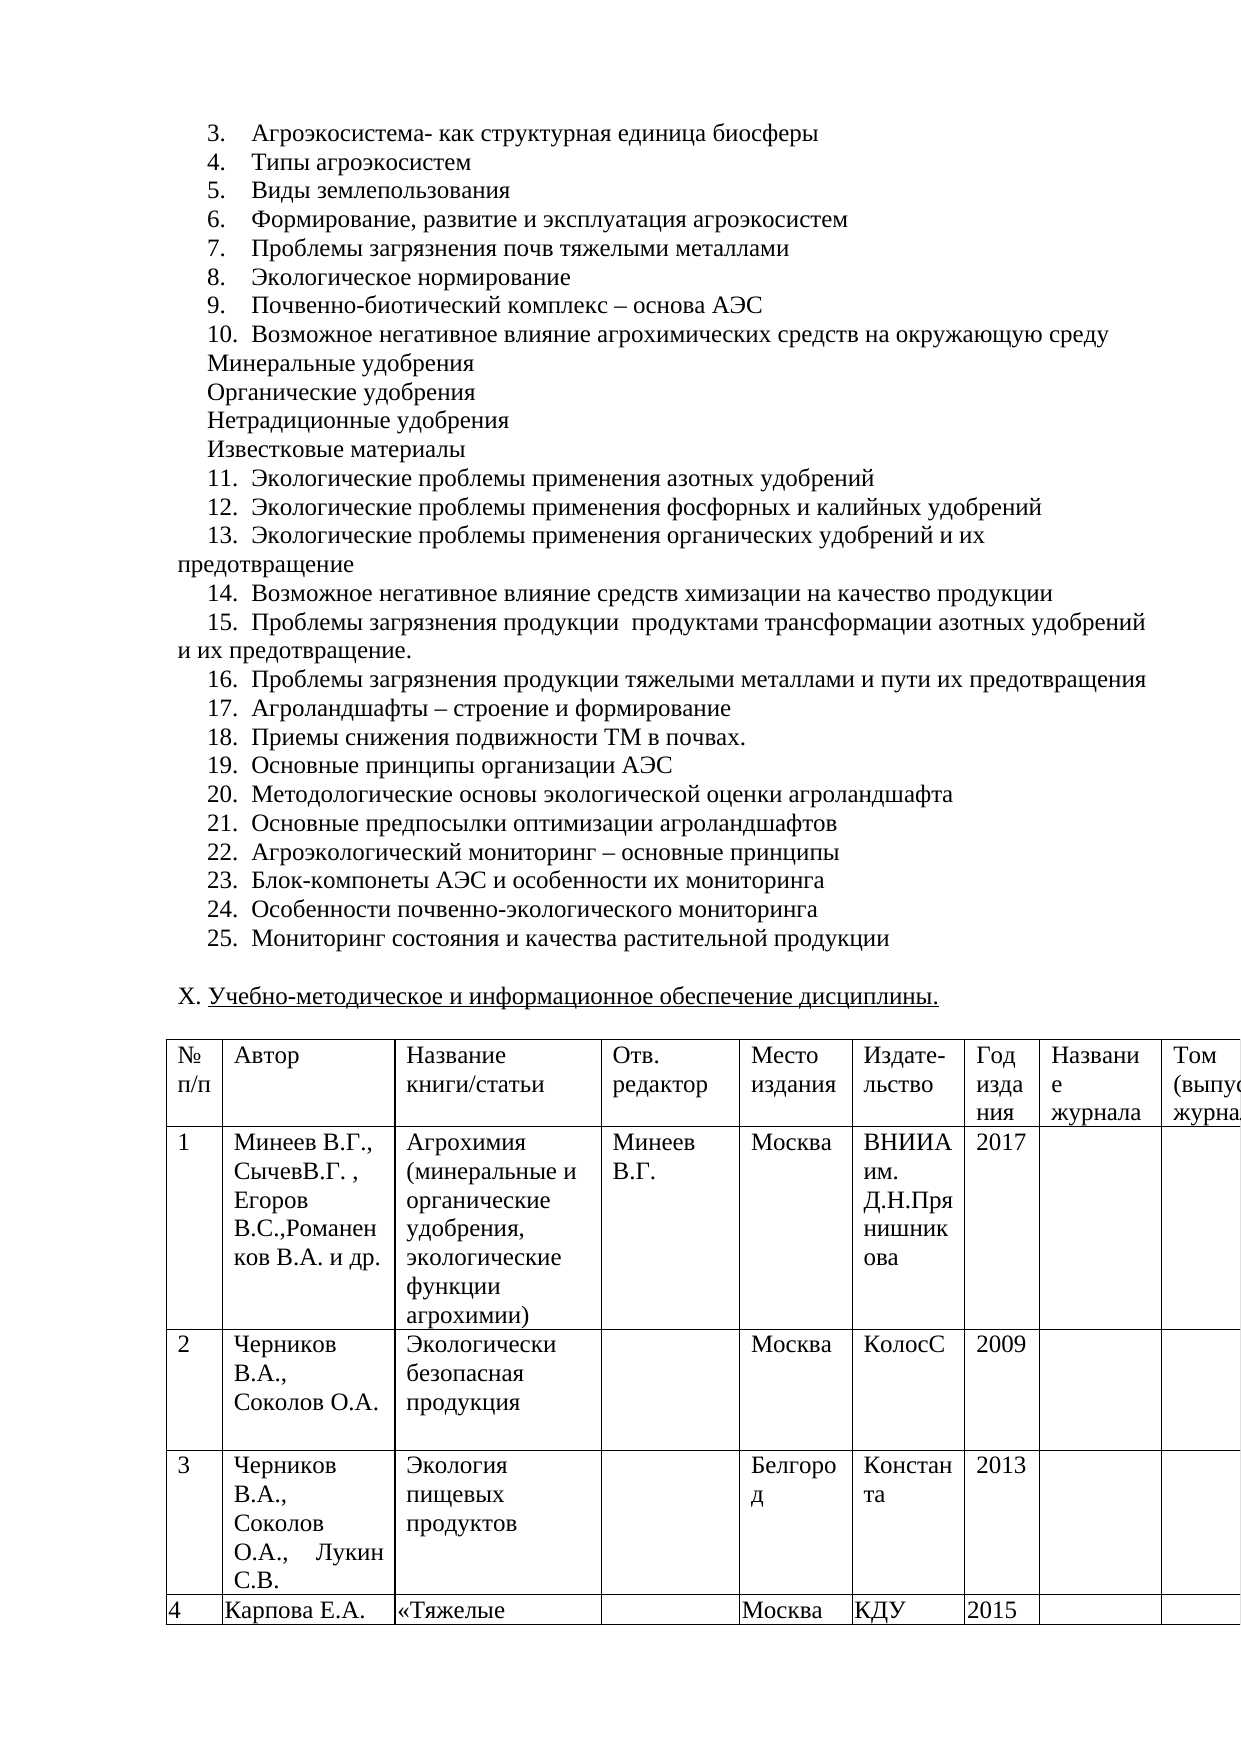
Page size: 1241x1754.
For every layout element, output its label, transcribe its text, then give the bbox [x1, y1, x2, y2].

list Проблемы загрязнения продукции тяжелыми металлами и пути их предотвращения [177, 664, 1152, 693]
table_cell [602, 1595, 739, 1624]
table_cell 2017 [965, 1127, 1039, 1328]
list Возможное негативное влияние средств химизации на качество продукции [177, 578, 1152, 607]
table_cell [1162, 1595, 1240, 1624]
table_cell Константа [853, 1451, 964, 1594]
table_cell Москва [740, 1127, 852, 1328]
table_header № п/п [167, 1040, 222, 1126]
text Нетрадиционные удобрения [177, 406, 1152, 434]
table_cell Черников В.А., Соколов О.А., Лукин С.В. [223, 1451, 394, 1594]
table_cell Москва [740, 1330, 852, 1449]
table_header Отв. редактор [602, 1040, 739, 1126]
list Агроэкологический мониторинг – основные принципы [177, 837, 1152, 866]
list Основные предпосылки оптимизации агроландшафтов [177, 808, 1152, 837]
table_cell 1 [167, 1127, 222, 1328]
text Минеральные удобрения [177, 348, 1152, 377]
table_cell [1040, 1595, 1161, 1624]
table_cell [602, 1451, 739, 1594]
text Органические удобрения [177, 377, 1152, 406]
table_cell Белгород [740, 1451, 852, 1594]
list Блок-компонеты АЭС и особенности их мониторинга [177, 866, 1152, 894]
list Особенности почвенно-экологического мониторинга [177, 894, 1152, 923]
table_cell Минеев В.Г. [602, 1127, 739, 1328]
list Экологическое нормирование [177, 262, 1152, 291]
table_cell [1040, 1127, 1161, 1328]
list Проблемы загрязнения почв тяжелыми металлами [177, 233, 1152, 262]
table_header Год издания [965, 1040, 1039, 1126]
list Основные принципы организации АЭС [177, 751, 1152, 779]
table_cell Черников В.А., Соколов О.А. [223, 1330, 394, 1449]
table_cell 2015 [965, 1595, 1039, 1624]
table_header Название книги/статьи [396, 1040, 601, 1126]
table_cell Экология пищевых продуктов [396, 1451, 601, 1594]
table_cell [396, 1595, 601, 1624]
table_cell 2013 [965, 1451, 1039, 1594]
list Приемы снижения подвижности ТМ в почвах. [177, 722, 1152, 751]
list Экологические проблемы применения фосфорных и калийных удобрений [177, 492, 1152, 521]
table_cell 2 [167, 1330, 222, 1449]
list Формирование, развитие и эксплуатация агроэкосистем [177, 204, 1152, 233]
table_cell КДУ , [853, 1595, 964, 1624]
table_header Название журнала [1040, 1040, 1161, 1126]
list Экологические проблемы применения органических удобрений и их предотвращение [177, 521, 1152, 578]
table_cell [602, 1330, 739, 1449]
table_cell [223, 1595, 394, 1624]
table_cell КолосС [853, 1330, 964, 1449]
table_cell [1040, 1330, 1161, 1449]
table_cell Минеев В.Г., СычевВ.Г. , Егоров В.С.,Романенков В.А. и др. [223, 1127, 394, 1328]
table_cell [1162, 1451, 1240, 1594]
list Экологические проблемы применения азотных удобрений [177, 463, 1152, 492]
table_header Автор [223, 1040, 394, 1126]
list Методологические основы экологической оценки агроландшафта [177, 779, 1152, 808]
table_cell 4 [167, 1595, 222, 1624]
text X. Учебно-методическое и информационное обеспечение дисциплины. [177, 981, 1152, 1010]
list Типы агроэкосистем [177, 147, 1152, 176]
list Виды землепользования [177, 176, 1152, 204]
table_cell 2009 [965, 1330, 1039, 1449]
table_header Том (выпуск) журнала [1162, 1040, 1240, 1126]
table_cell [1040, 1451, 1161, 1594]
table_cell 3 [167, 1451, 222, 1594]
list Возможное негативное влияние агрохимических средств на окружающую среду [177, 319, 1152, 348]
list Проблемы загрязнения продукции продуктами трансформации азотных удобрений и их предотвращение. [177, 607, 1152, 664]
table_cell ВНИИА им. Д.Н.Прянишникова [853, 1127, 964, 1328]
text Известковые материалы [177, 434, 1152, 463]
list Агроландшафты – строение и формирование [177, 693, 1152, 722]
table_cell Экологически безопасная продукция [396, 1330, 601, 1449]
table_cell [1162, 1127, 1240, 1328]
table_cell Агрохимия (минеральные и органические удобрения, экологические функции агрохимии) [396, 1127, 601, 1328]
list Почвенно-биотический комплекс – основа АЭС [177, 291, 1152, 319]
table_cell [1162, 1330, 1240, 1449]
table_header Место издания [740, 1040, 852, 1126]
table_header Издате- льство [853, 1040, 964, 1126]
list Агроэкосистема- как структурная единица биосферы [177, 118, 1152, 147]
table_cell Москва [740, 1595, 852, 1624]
list Мониторинг состояния и качества растительной продукции [177, 923, 1152, 952]
